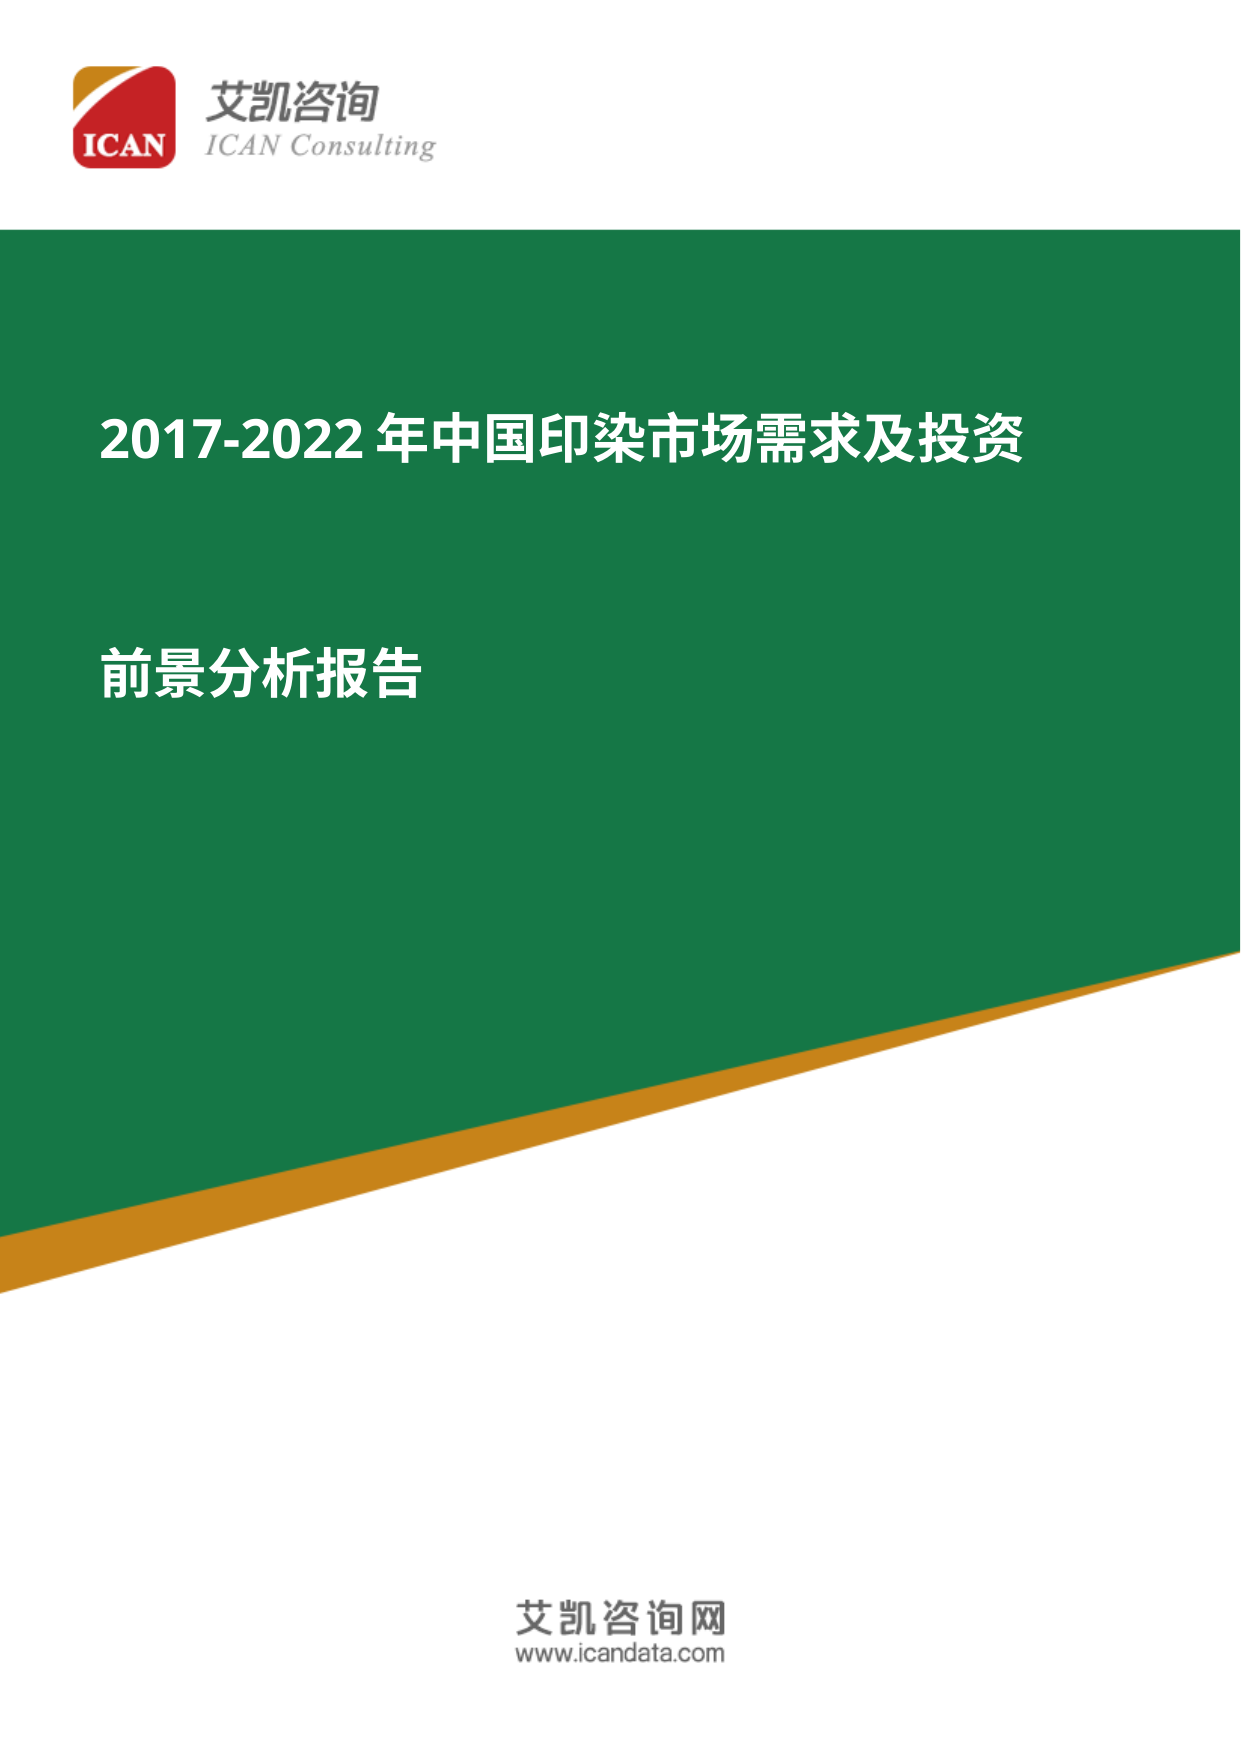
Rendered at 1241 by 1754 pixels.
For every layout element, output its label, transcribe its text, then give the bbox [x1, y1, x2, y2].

picture [0, 5, 1241, 1754]
subtitle 2017-2022年中国印染市场需求及投资前景分析报告 [99, 386, 1053, 718]
